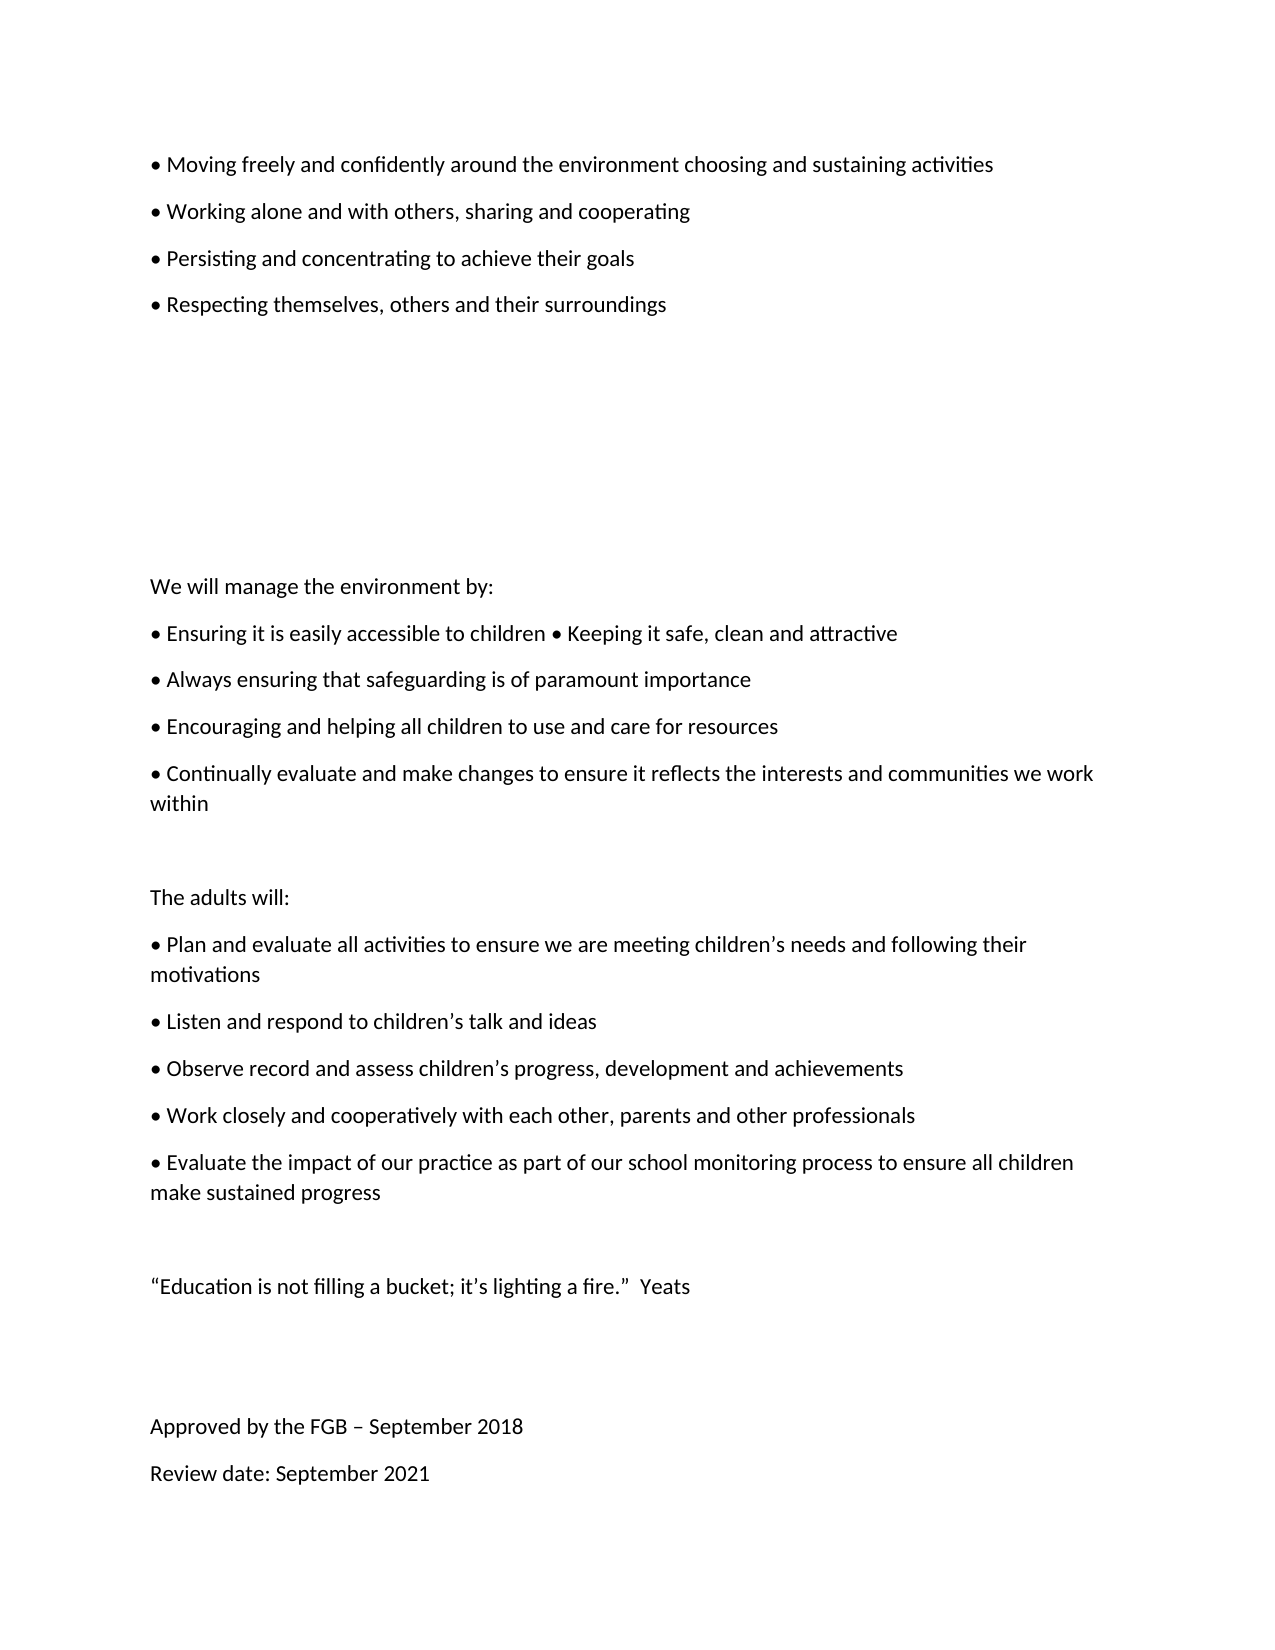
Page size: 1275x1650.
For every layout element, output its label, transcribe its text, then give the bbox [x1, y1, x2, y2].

text • Always ensuring that safeguarding is of paramount importance [150, 666, 1125, 694]
text • Listen and respond to children’s talk and ideas [150, 1007, 1125, 1035]
text • Evaluate the impact of our practice as part of our school monitoring process to ensure all children make sustained progress [150, 1148, 1125, 1206]
text • Working alone and with others, sharing and cooperating [150, 197, 1125, 225]
text • Respecting themselves, others and their surroundings [150, 291, 1125, 319]
text • Encouraging and helping all children to use and care for resources [150, 712, 1125, 741]
text • Moving freely and confidently around the environment choosing and sustaining activities [150, 150, 1125, 178]
text “Education is not filling a bucket; it’s lighting a fire.” Yeats [150, 1272, 1125, 1300]
text • Work closely and cooperatively with each other, parents and other professionals [150, 1101, 1125, 1129]
text • Ensuring it is easily accessible to children • Keeping it safe, clean and attractive [150, 619, 1125, 647]
text The adults will: [150, 883, 1125, 911]
text • Observe record and assess children’s progress, development and achievements [150, 1054, 1125, 1082]
text • Persisting and concentrating to achieve their goals [150, 244, 1125, 272]
text Approved by the FGB – September 2018 [150, 1412, 1125, 1441]
text Review date: September 2021 [150, 1459, 1125, 1487]
text • Continually evaluate and make changes to ensure it reflects the interests and communities we work within [150, 759, 1125, 818]
text • Plan and evaluate all activities to ensure we are meeting children’s needs and following their motivations [150, 930, 1125, 988]
text We will manage the environment by: [150, 572, 1125, 600]
